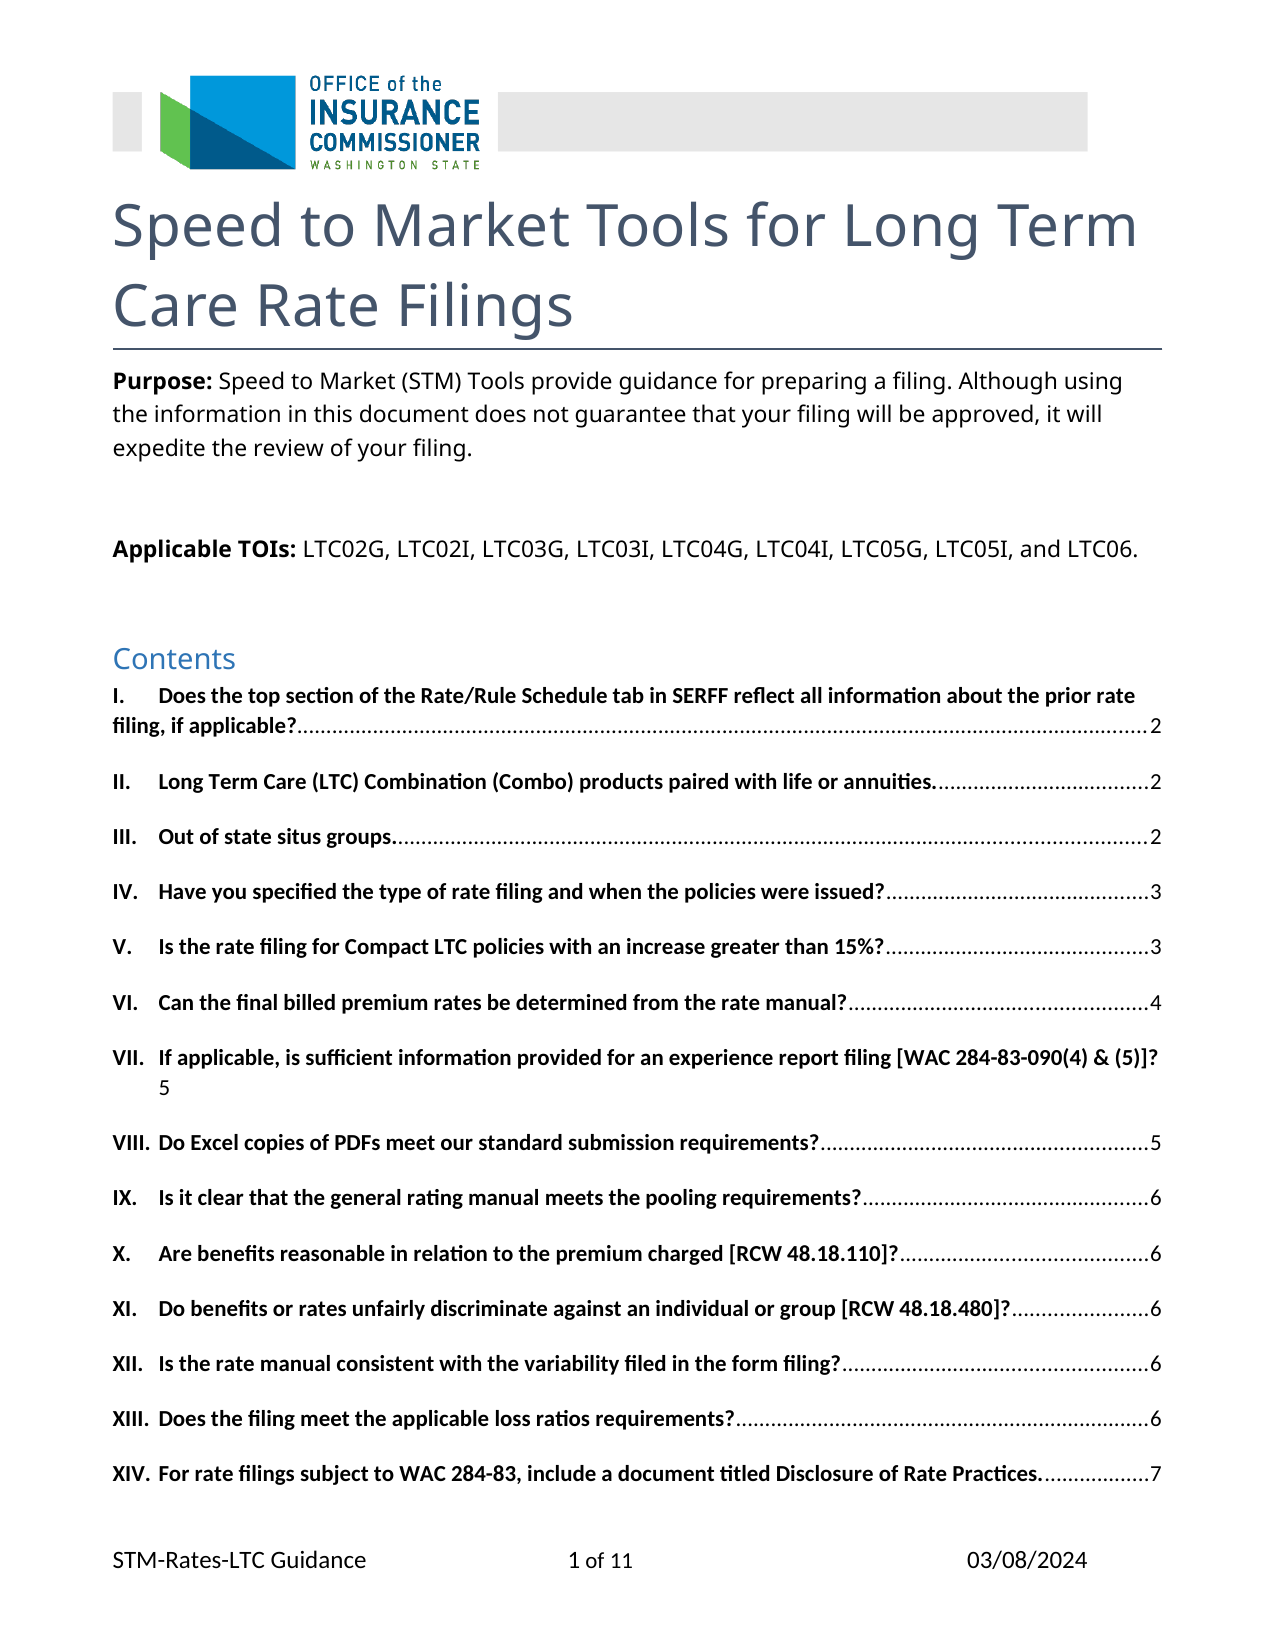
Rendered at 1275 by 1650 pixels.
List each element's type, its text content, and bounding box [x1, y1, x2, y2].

picture [296, 75, 1088, 170]
picture [192, 112, 293, 170]
title Speed to Market Tools for Long Term Care Rate Filings [112, 184, 1162, 350]
text Applicable TOIs: LTC02G, LTC02I, LTC03G, LTC03I, LTC04G, LTC04I, LTC05G, LTC05I, and LTC06. [112, 533, 1162, 564]
text Purpose: Speed to Market (STM) Tools provide guidance for preparing a filing. Although using the information in this document does not guarantee that your filing will be approved, it will expedite the review of your filing. [112, 365, 1162, 463]
picture [112, 75, 190, 170]
